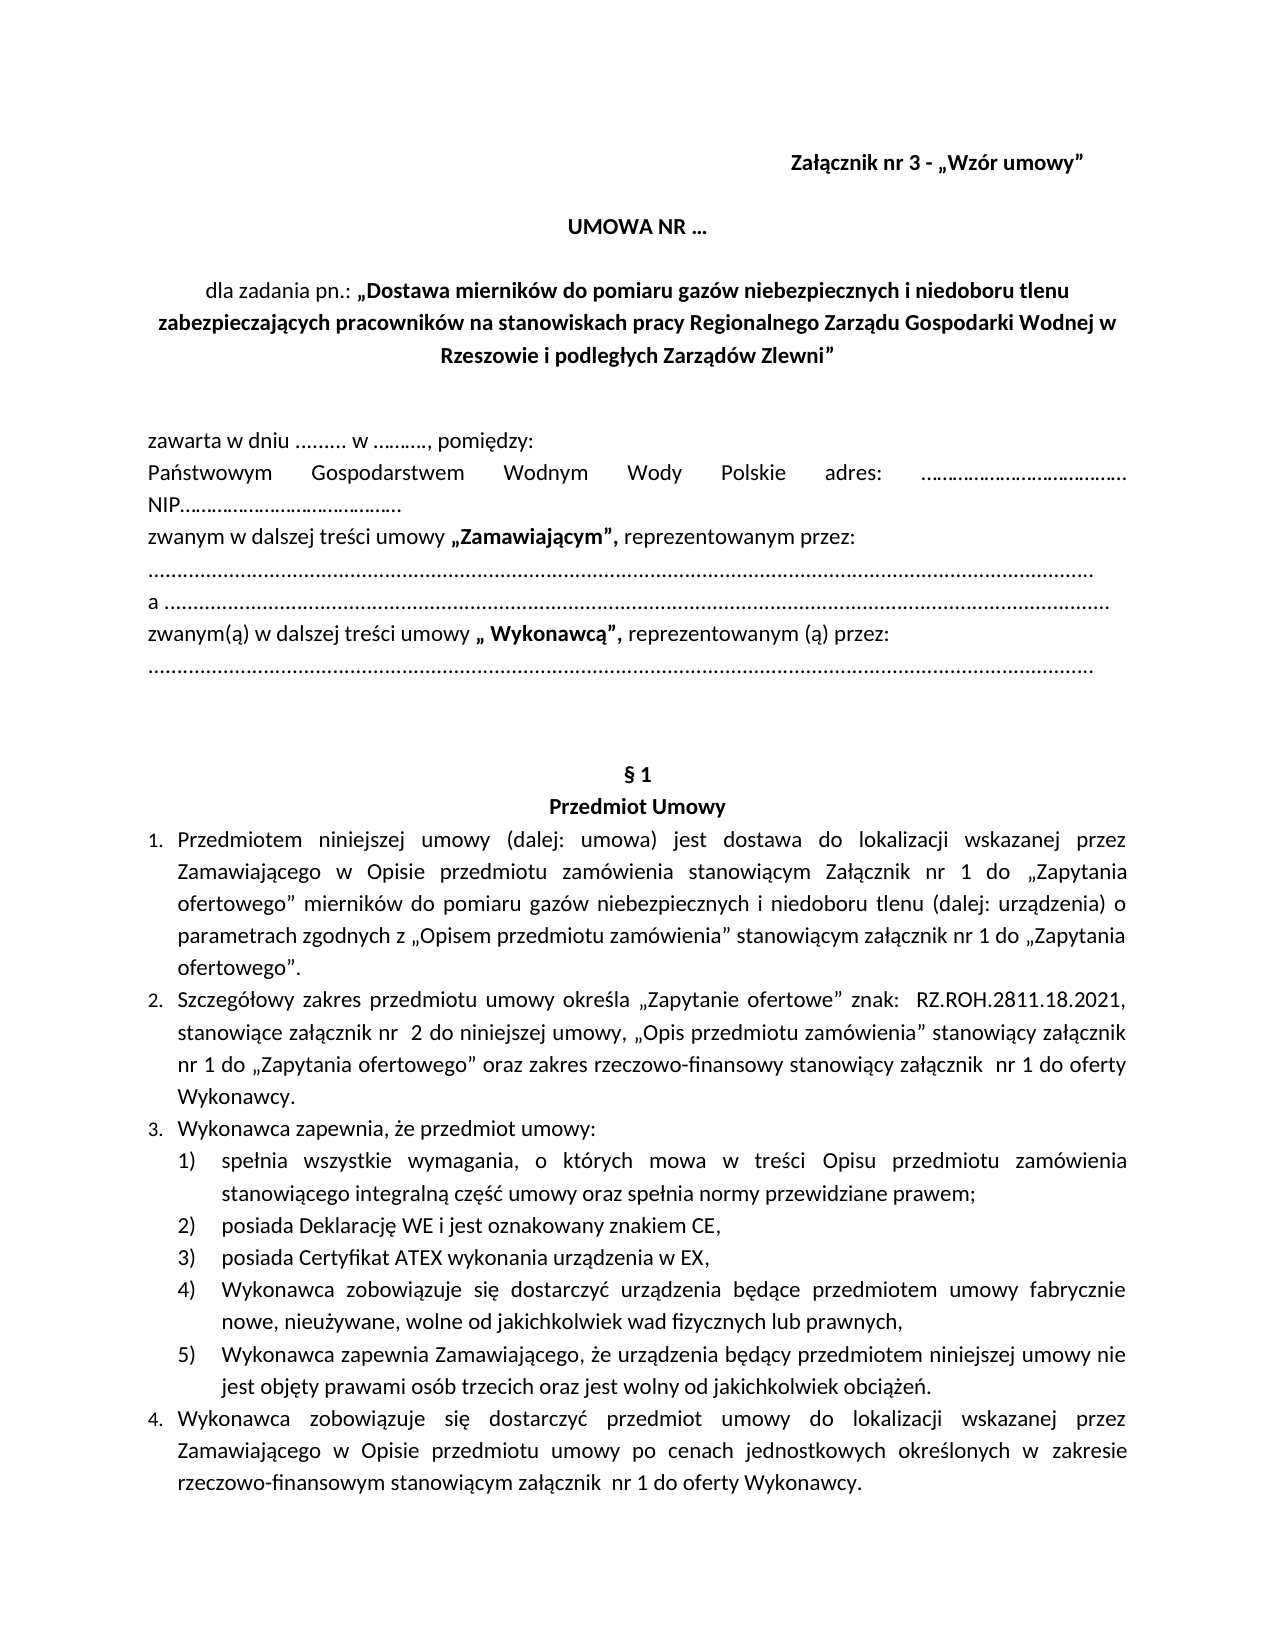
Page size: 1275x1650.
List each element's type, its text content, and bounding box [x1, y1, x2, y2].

text a .................................................................................................................................................................... [148, 587, 1127, 615]
text .................................................................................................................................................................... [148, 555, 1127, 583]
list Wykonawca zapewnia Zamawiającego, że urządzenia będący przedmiotem niniejszej umowy nie jest objęty prawami osób trzecich oraz jest wolny od jakichkolwiek obciążeń. [177, 1340, 1127, 1400]
text § 1 [148, 760, 1127, 788]
text dla zadania pn.: „Dostawa mierników do pomiaru gazów niebezpiecznych i niedoboru tlenu zabezpieczających pracowników na stanowiskach pracy Regionalnego Zarządu Gospodarki Wodnej w Rzeszowie i podległych Zarządów Zlewni” [148, 276, 1127, 369]
list Wykonawca zobowiązuje się dostarczyć przedmiot umowy do lokalizacji wskazanej przez Zamawiającego w Opisie przedmiotu umowy po cenach jednostkowych określonych w zakresie rzeczowo-finansowym stanowiącym załącznik nr 1 do oferty Wykonawcy. [148, 1404, 1127, 1496]
text Przedmiot Umowy [148, 792, 1127, 821]
text zwanym(ą) w dalszej treści umowy „ Wykonawcą”, reprezentowanym (ą) przez: [148, 619, 1127, 647]
list Wykonawca zapewnia, że przedmiot umowy: [148, 1114, 1127, 1142]
text zwanym w dalszej treści umowy „Zamawiającym”, reprezentowanym przez: [148, 522, 1127, 551]
list posiada Certyfikat ATEX wykonania urządzenia w EX, [177, 1243, 1127, 1271]
list posiada Deklarację WE i jest oznakowany znakiem CE, [177, 1211, 1127, 1239]
list Wykonawca zobowiązuje się dostarczyć urządzenia będące przedmiotem umowy fabrycznie nowe, nieużywane, wolne od jakichkolwiek wad fizycznych lub prawnych, [177, 1275, 1127, 1336]
text Państwowym Gospodarstwem Wodnym Wody Polskie adres: ………………………………… NIP…………………………………… [148, 458, 1127, 518]
title zawarta w dniu ......... w ………., pomiędzy: [148, 426, 1127, 454]
text .................................................................................................................................................................... [148, 651, 1127, 679]
list spełnia wszystkie wymagania, o których mowa w treści Opisu przedmiotu zamówienia stanowiącego integralną część umowy oraz spełnia normy przewidziane prawem; [177, 1147, 1127, 1207]
title Załącznik nr 3 - „Wzór umowy” [673, 148, 1127, 176]
title UMOWA NR … [148, 212, 1127, 240]
list Przedmiotem niniejszej umowy (dalej: umowa) jest dostawa do lokalizacji wskazanej przez Zamawiającego w Opisie przedmiotu zamówienia stanowiącym Załącznik nr 1 do „Zapytania ofertowego” mierników do pomiaru gazów niebezpiecznych i niedoboru tlenu (dalej: urządzenia) o parametrach zgodnych z „Opisem przedmiotu zamówienia” stanowiącym załącznik nr 1 do „Zapytania ofertowego”. [148, 825, 1127, 981]
list Szczegółowy zakres przedmiotu umowy określa „Zapytanie ofertowe” znak: RZ.ROH.2811.18.2021, stanowiące załącznik nr 2 do niniejszej umowy, „Opis przedmiotu zamówienia” stanowiący załącznik nr 1 do „Zapytania ofertowego” oraz zakres rzeczowo-finansowy stanowiący załącznik nr 1 do oferty Wykonawcy. [148, 986, 1127, 1110]
